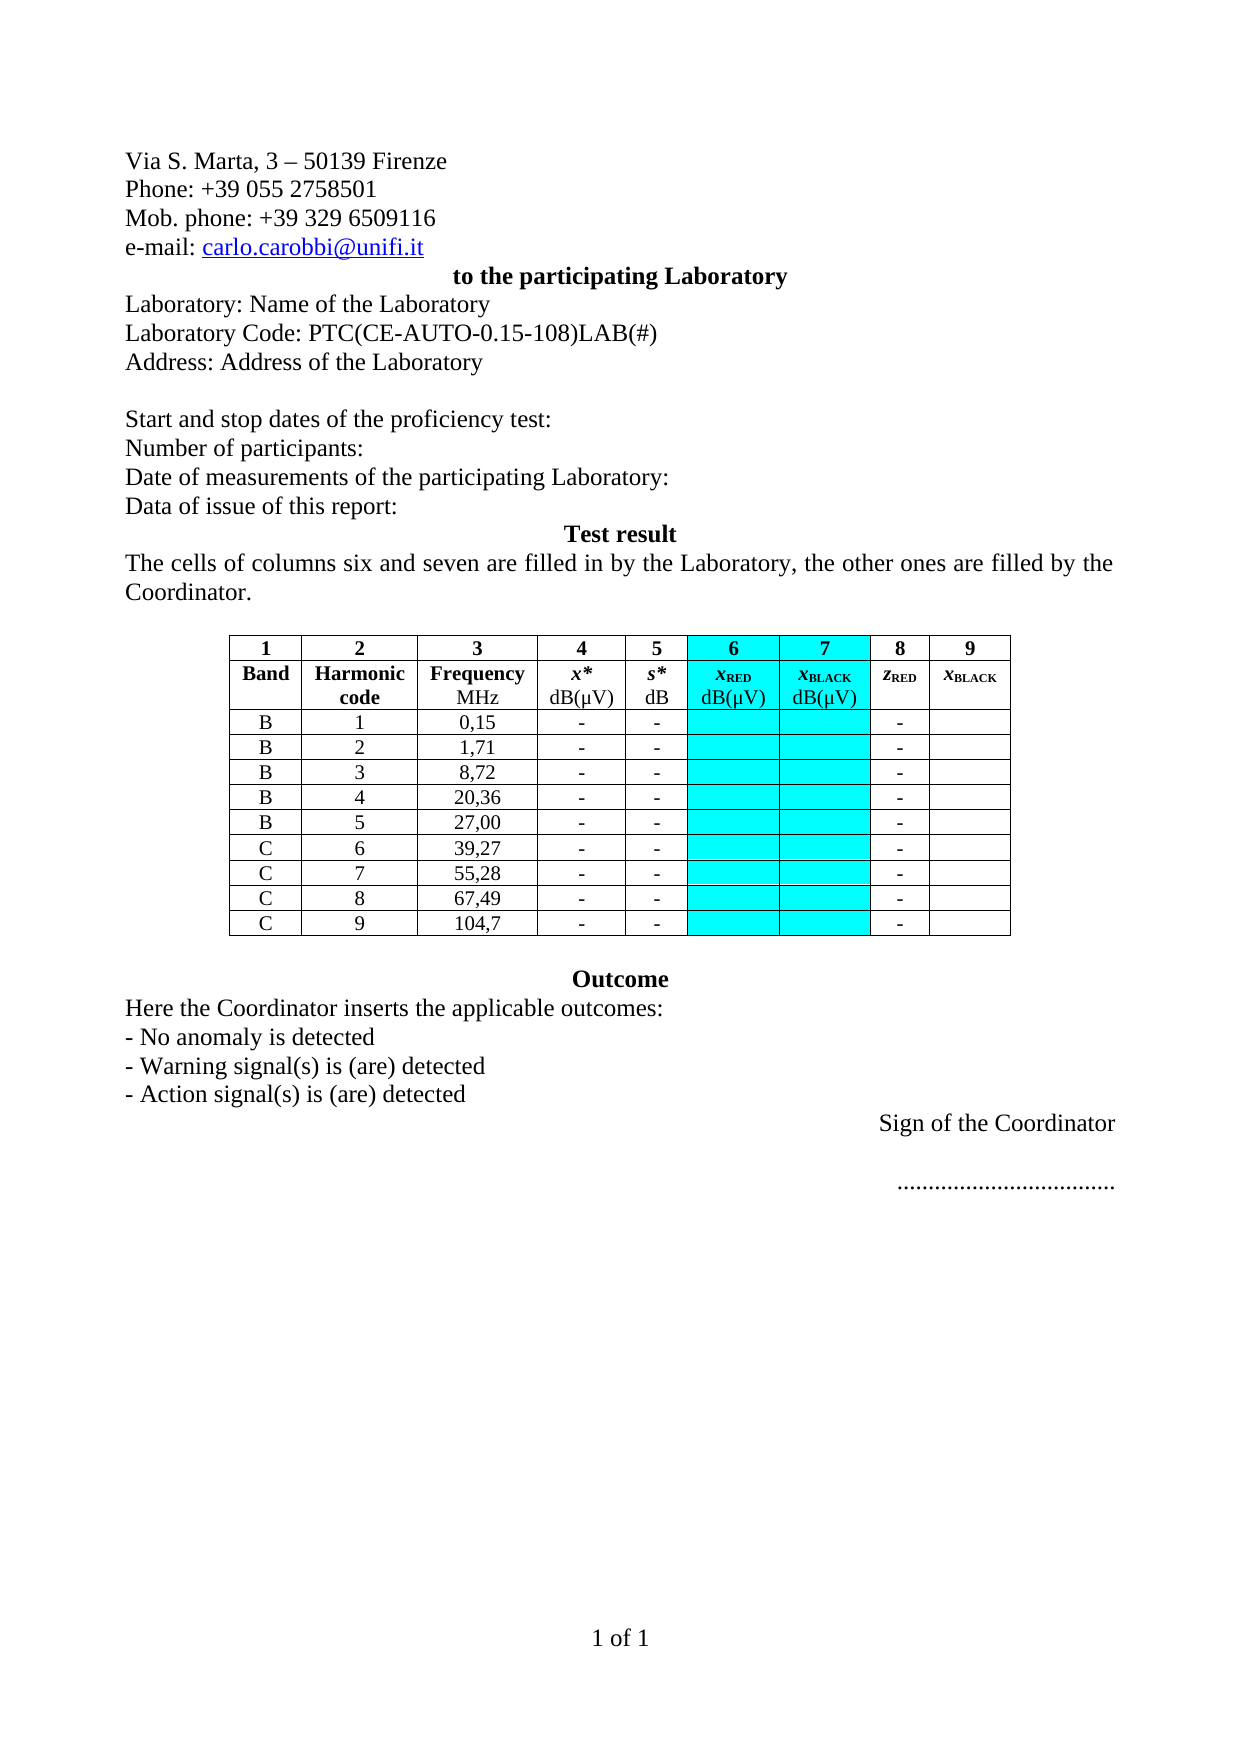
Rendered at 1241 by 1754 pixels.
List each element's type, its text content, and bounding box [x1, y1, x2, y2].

table_cell - [626, 911, 687, 935]
table_cell 104,7 [418, 911, 537, 935]
table_cell [930, 861, 1010, 884]
table_cell C [230, 861, 301, 884]
table_cell - [538, 760, 625, 784]
text Data of issue of this report: [125, 491, 1115, 519]
table_cell B [230, 760, 301, 784]
table_cell C [230, 835, 301, 859]
table_header 3 [418, 636, 537, 660]
table_cell - [871, 735, 929, 759]
table_cell - [626, 735, 687, 759]
table_cell B [230, 710, 301, 734]
table_cell [930, 785, 1010, 809]
table_cell 7 [302, 861, 417, 884]
text - No anomaly is detected [125, 1022, 1115, 1051]
table_cell - [538, 785, 625, 809]
text - Action signal(s) is (are) detected [125, 1079, 1115, 1108]
table_cell [930, 710, 1010, 734]
table_cell - [626, 886, 687, 910]
table_cell [780, 735, 870, 759]
table_cell [930, 886, 1010, 910]
table_cell 6 [302, 835, 417, 859]
table_cell 0,15 [418, 710, 537, 734]
table_cell - [626, 785, 687, 809]
table_cell - [538, 861, 625, 884]
table_cell [780, 710, 870, 734]
table_cell [780, 886, 870, 910]
table_cell 27,00 [418, 810, 537, 834]
table_cell 1 [302, 710, 417, 734]
text Number of participants: [125, 433, 1115, 462]
table_cell - [871, 835, 929, 859]
table_cell [930, 835, 1010, 859]
table_cell - [538, 735, 625, 759]
text ................................... [125, 1166, 1115, 1194]
table_cell [780, 861, 870, 884]
table_cell - [871, 785, 929, 809]
table_cell C [230, 886, 301, 910]
text - Warning signal(s) is (are) detected [125, 1051, 1115, 1079]
table_cell [780, 810, 870, 834]
table_cell [688, 911, 779, 935]
text Here the Coordinator inserts the applicable outcomes: [125, 993, 1115, 1022]
table_cell [930, 810, 1010, 834]
table_cell Frequency MHz [418, 661, 537, 709]
text Outcome [125, 964, 1115, 993]
table_cell - [871, 810, 929, 834]
table_cell [688, 810, 779, 834]
text Sign of the Coordinator [125, 1108, 1115, 1137]
text Phone: +39 055 2758501 [125, 174, 1115, 203]
text Start and stop dates of the proficiency test: [125, 404, 1115, 433]
text The cells of columns six and seven are filled in by the Laboratory, the other ones are filled by the Coordinator. [125, 548, 1115, 606]
table_cell [688, 735, 779, 759]
table_header 2 [302, 636, 417, 660]
table_cell [930, 760, 1010, 784]
table_cell [688, 835, 779, 859]
table_cell 8,72 [418, 760, 537, 784]
table_cell [780, 760, 870, 784]
table_cell s* dB [626, 661, 687, 709]
table_cell 39,27 [418, 835, 537, 859]
table_cell Band [230, 661, 301, 709]
table_cell [930, 735, 1010, 759]
table_cell 67,49 [418, 886, 537, 910]
text to the participating Laboratory [125, 261, 1115, 289]
table_cell 2 [302, 735, 417, 759]
table_cell [688, 861, 779, 884]
table_cell - [871, 760, 929, 784]
table_cell - [626, 861, 687, 884]
table_cell - [626, 835, 687, 859]
table_cell - [626, 760, 687, 784]
text Test result [125, 519, 1115, 548]
text e-mail: carlo.carobbi@unifi.it [125, 232, 1115, 261]
table_cell x* dB(μV) [538, 661, 625, 709]
text Date of measurements of the participating Laboratory: [125, 462, 1115, 491]
table_cell - [538, 835, 625, 859]
text Address: Address of the Laboratory [125, 347, 1115, 376]
table_cell - [538, 810, 625, 834]
table_cell [688, 886, 779, 910]
table_header 6 [688, 636, 779, 660]
table_cell zRED [871, 661, 929, 709]
table_cell 9 [302, 911, 417, 935]
table_header 8 [871, 636, 929, 660]
table_cell - [871, 911, 929, 935]
table_cell - [871, 886, 929, 910]
table_cell 5 [302, 810, 417, 834]
table_cell - [871, 861, 929, 884]
table_cell 1,71 [418, 735, 537, 759]
table_cell B [230, 810, 301, 834]
table_cell 8 [302, 886, 417, 910]
table_cell - [871, 710, 929, 734]
text Mob. phone: +39 329 6509116 [125, 203, 1115, 232]
table_header 7 [780, 636, 870, 660]
table_cell [780, 911, 870, 935]
table_header 1 [230, 636, 301, 660]
table_cell B [230, 785, 301, 809]
table_cell - [538, 710, 625, 734]
table_cell [688, 710, 779, 734]
table_cell - [538, 911, 625, 935]
table_header 4 [538, 636, 625, 660]
table_cell [930, 911, 1010, 935]
text Laboratory Code: PTC(CE-AUTO-0.15-108)LAB(#) [125, 318, 1115, 347]
text Via S. Marta, 3 – 50139 Firenze [125, 146, 1115, 174]
table_header 9 [930, 636, 1010, 660]
table_cell xBLACK dB(μV) [780, 661, 870, 709]
table_cell - [626, 710, 687, 734]
text Laboratory: Name of the Laboratory [125, 289, 1115, 318]
table_cell [688, 785, 779, 809]
table_header 5 [626, 636, 687, 660]
table_cell 20,36 [418, 785, 537, 809]
table_cell 55,28 [418, 861, 537, 884]
table_cell - [538, 886, 625, 910]
table_cell Harmonic code [302, 661, 417, 709]
table_cell B [230, 735, 301, 759]
table_cell xBLACK [930, 661, 1010, 709]
table_cell C [230, 911, 301, 935]
table_cell [780, 835, 870, 859]
table_cell [780, 785, 870, 809]
table_cell 4 [302, 785, 417, 809]
table_cell 3 [302, 760, 417, 784]
table_cell [688, 760, 779, 784]
table_cell xRED dB(μV) [688, 661, 779, 709]
table_cell - [626, 810, 687, 834]
